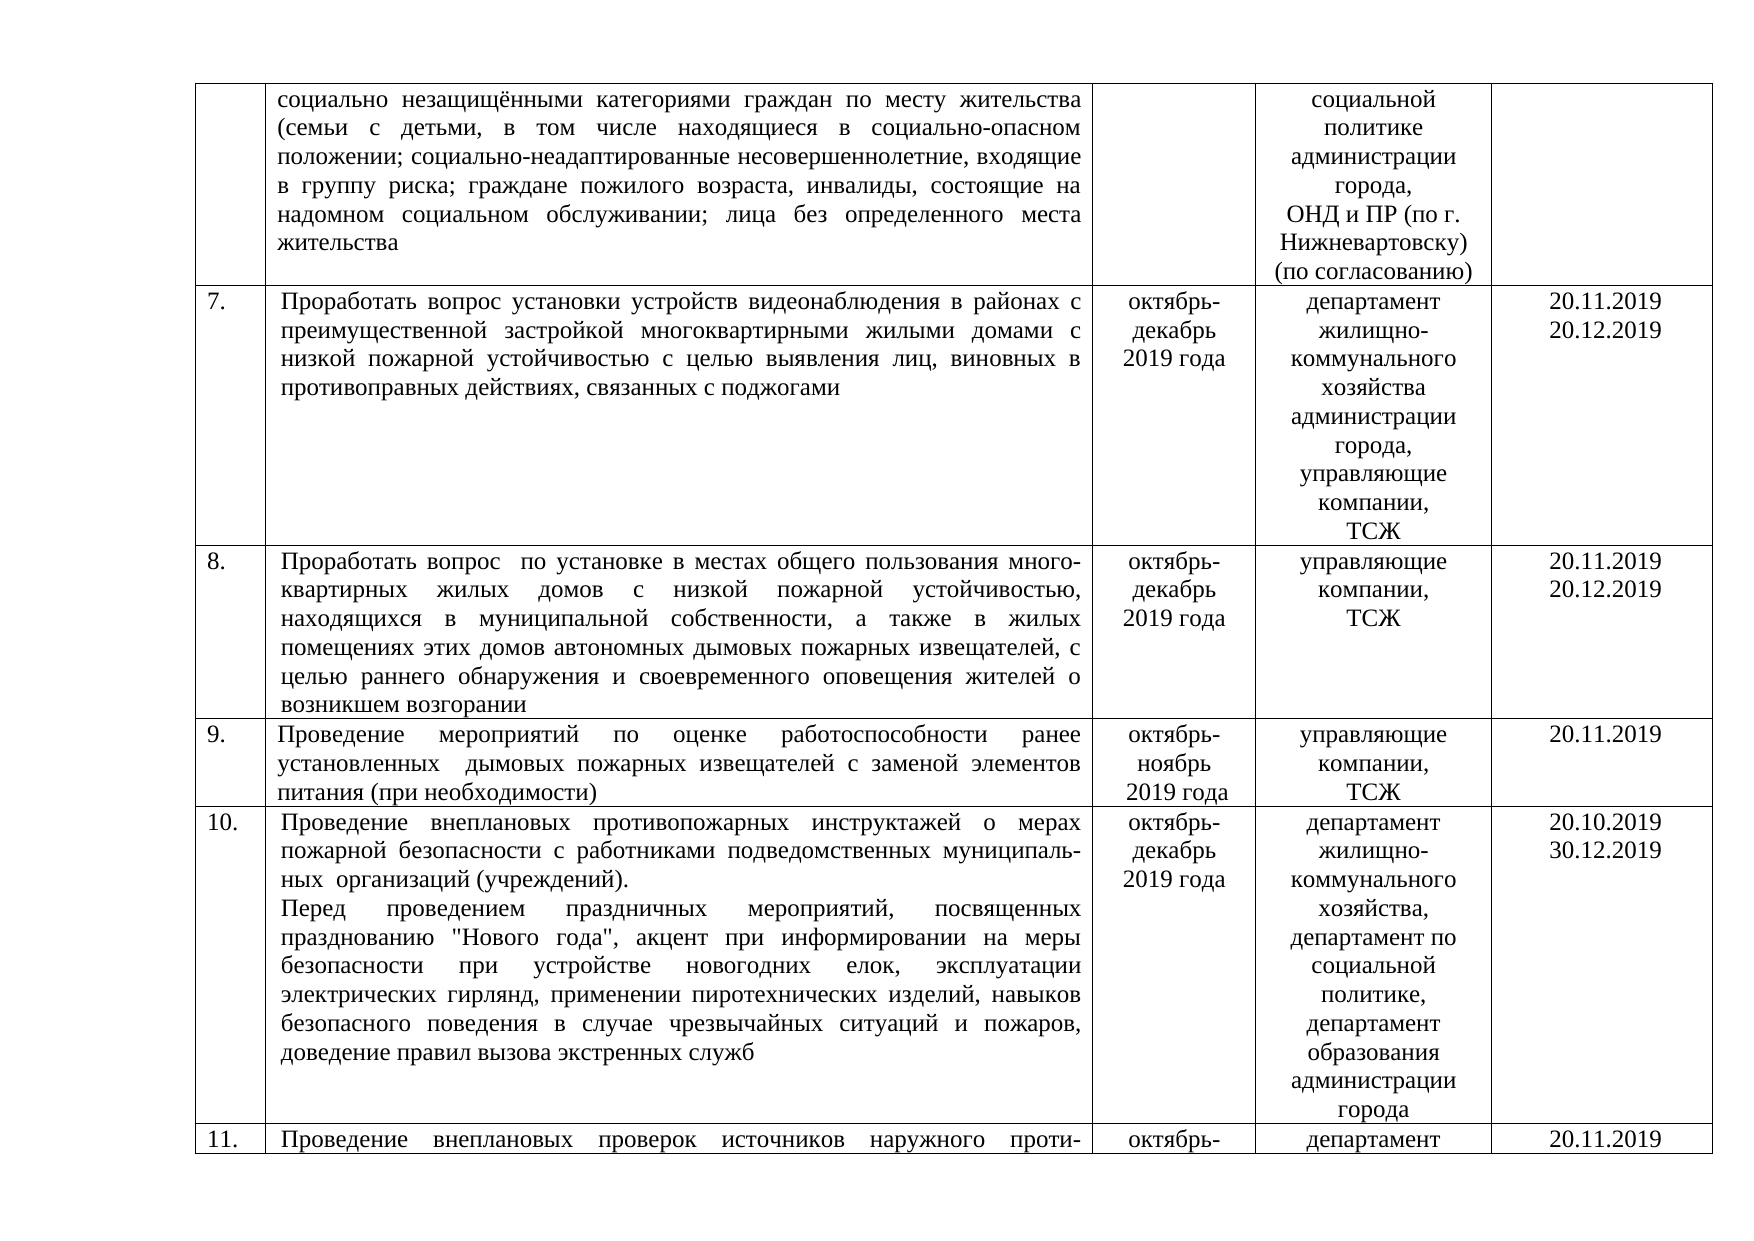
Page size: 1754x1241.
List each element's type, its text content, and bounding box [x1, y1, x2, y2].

table_cell октябрь-декабрь 2019 года [1093, 807, 1255, 1123]
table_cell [1256, 84, 1491, 285]
table_cell 20.11.2019 20.12.2019 [1492, 286, 1712, 545]
table_cell 11. [196, 1124, 265, 1153]
table_cell департамент жилищно-коммунального хозяйства администрации города, управляющие компании, ТСЖ [1256, 286, 1491, 545]
table_cell 20.11.2019 [1492, 719, 1712, 806]
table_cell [1256, 1124, 1491, 1153]
table_cell Проведение внеплановых противопожарных инструктажей о мерах пожарной безопасности с работниками подведомственных муниципаль-ных организаций (учреждений). Перед проведением праздничных мероприятий, посвященных празднованию "Нового года", акцент при информировании на меры безопасности при устройстве новогодних елок, эксплуатации электрических гирлянд, применении пиротехнических изделий, навыков безопасного поведения в случае чрезвычайных ситуаций и пожаров, доведение правил вызова экстренных служб [266, 807, 1092, 1123]
table_cell 20.10.2019 30.12.2019 [1492, 807, 1712, 1123]
table_cell 8. [196, 546, 265, 718]
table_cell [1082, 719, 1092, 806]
table_cell 20.11.2019 20.12.2019 [1492, 546, 1712, 718]
table_cell 9. [196, 719, 265, 806]
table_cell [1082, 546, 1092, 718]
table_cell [1492, 84, 1712, 285]
table_cell 7. [196, 286, 265, 545]
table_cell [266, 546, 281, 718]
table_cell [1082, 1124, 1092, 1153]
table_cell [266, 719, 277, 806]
table_cell Проработать вопрос установки устройств видеонаблюдения в районах с преимущественной застройкой многоквартирными жилыми домами с низкой пожарной устойчивостью с целью выявления лиц, виновных в противоправных действиях, связанных с поджогами [266, 286, 1092, 545]
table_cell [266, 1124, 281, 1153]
table_cell 10. [196, 807, 265, 1123]
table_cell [1093, 1124, 1255, 1153]
table_cell октябрь-декабрь 2019 года [1093, 546, 1255, 718]
table_cell 20.11.2019 [1492, 1124, 1712, 1153]
table_cell управляющие компании, ТСЖ [1256, 719, 1491, 806]
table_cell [1093, 84, 1255, 285]
table_cell октябрь-ноябрь 2019 года [1093, 719, 1255, 806]
table_cell департамент жилищно-коммунального хозяйства, департамент по социальной политике, департамент образования администрации города [1256, 807, 1491, 1123]
table_cell октябрь-декабрь 2019 года [1093, 286, 1255, 545]
table_cell управляющие компании, ТСЖ [1256, 546, 1491, 718]
table_cell 6. [196, 84, 265, 285]
